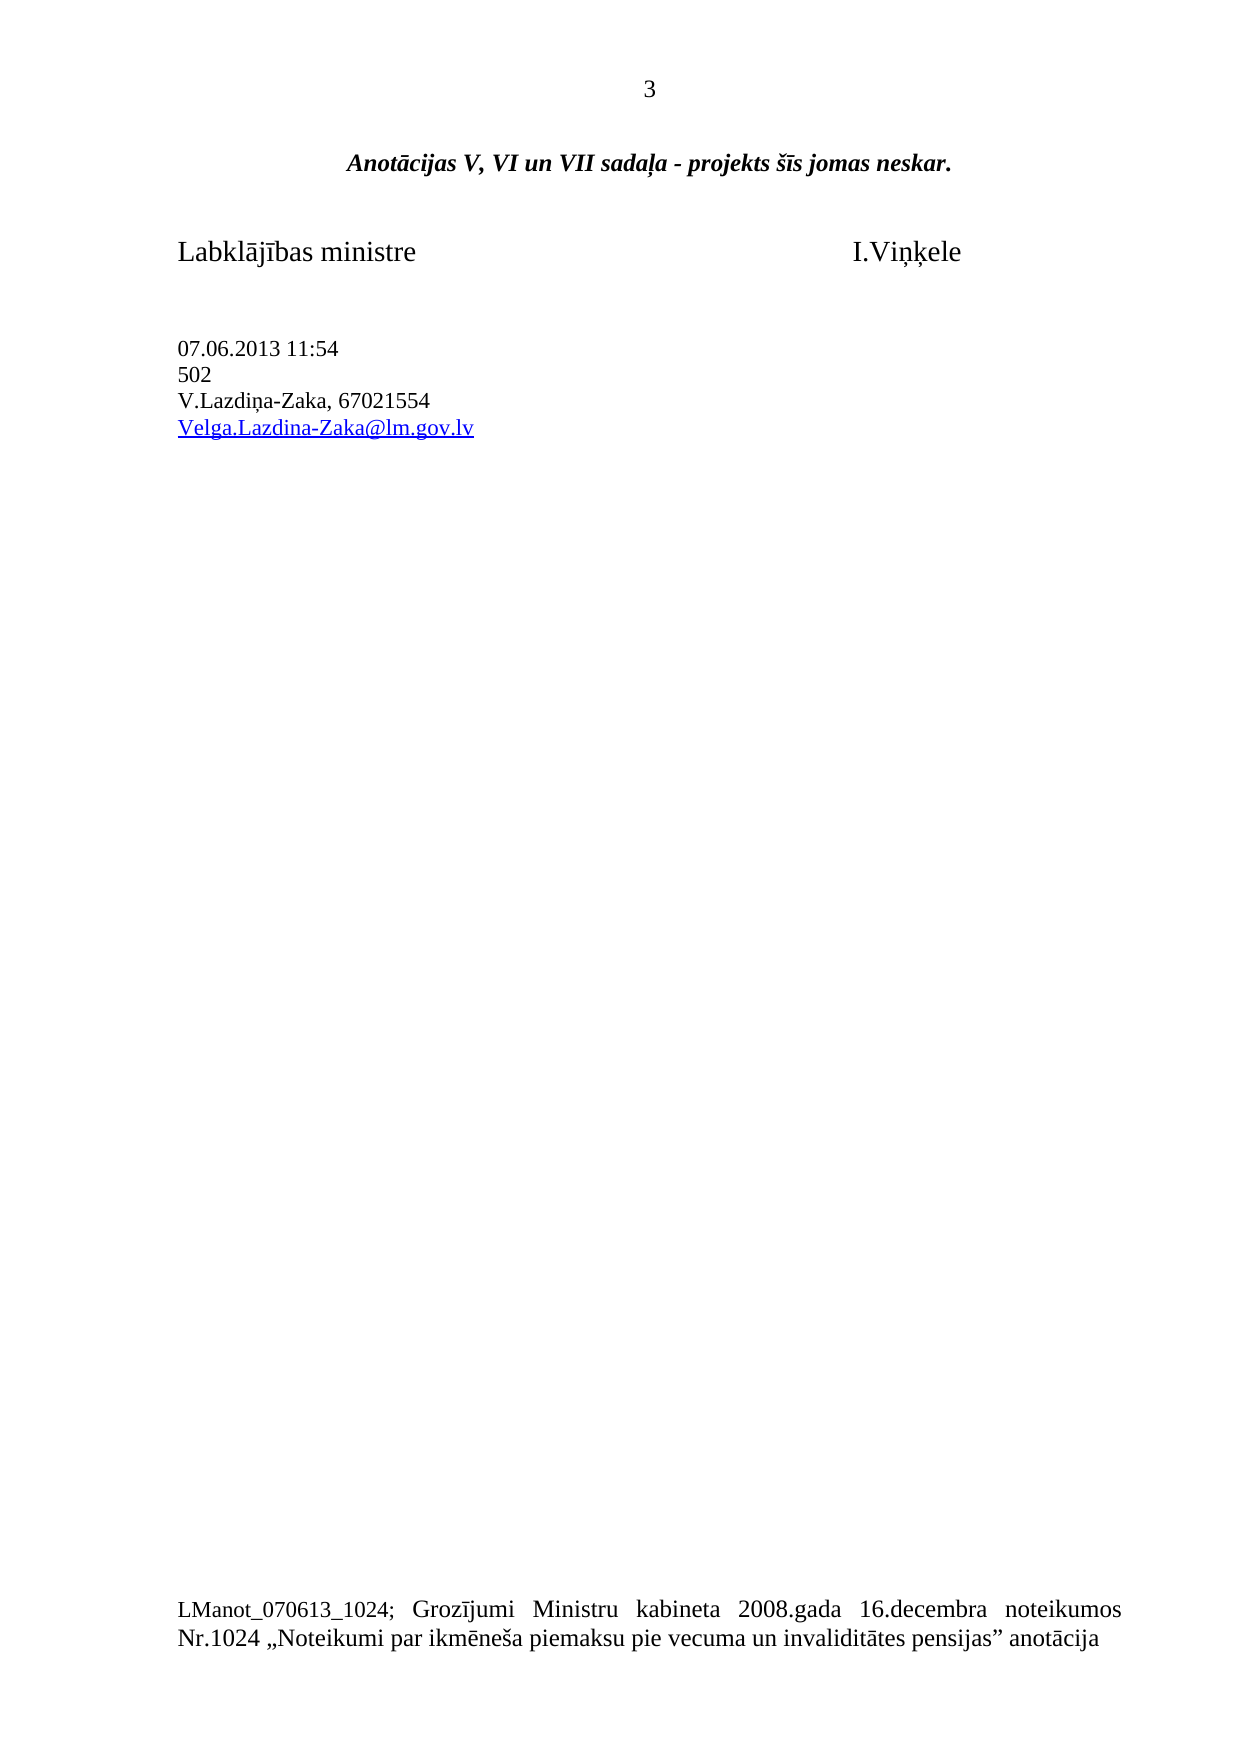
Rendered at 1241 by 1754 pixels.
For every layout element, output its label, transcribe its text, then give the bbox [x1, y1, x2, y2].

text Anotācijas V, VI un VII sadaļa - projekts šīs jomas neskar. [177, 148, 1122, 176]
text Velga.Lazdina-Zaka@lm.gov.lv [177, 414, 1122, 440]
text 502 [177, 361, 1122, 387]
text V.Lazdiņa-Zaka, 67021554 [177, 387, 1122, 414]
text Labklājības ministre I.Viņķele [177, 234, 1122, 267]
text 07.06.2013 11:54 [177, 334, 1122, 361]
